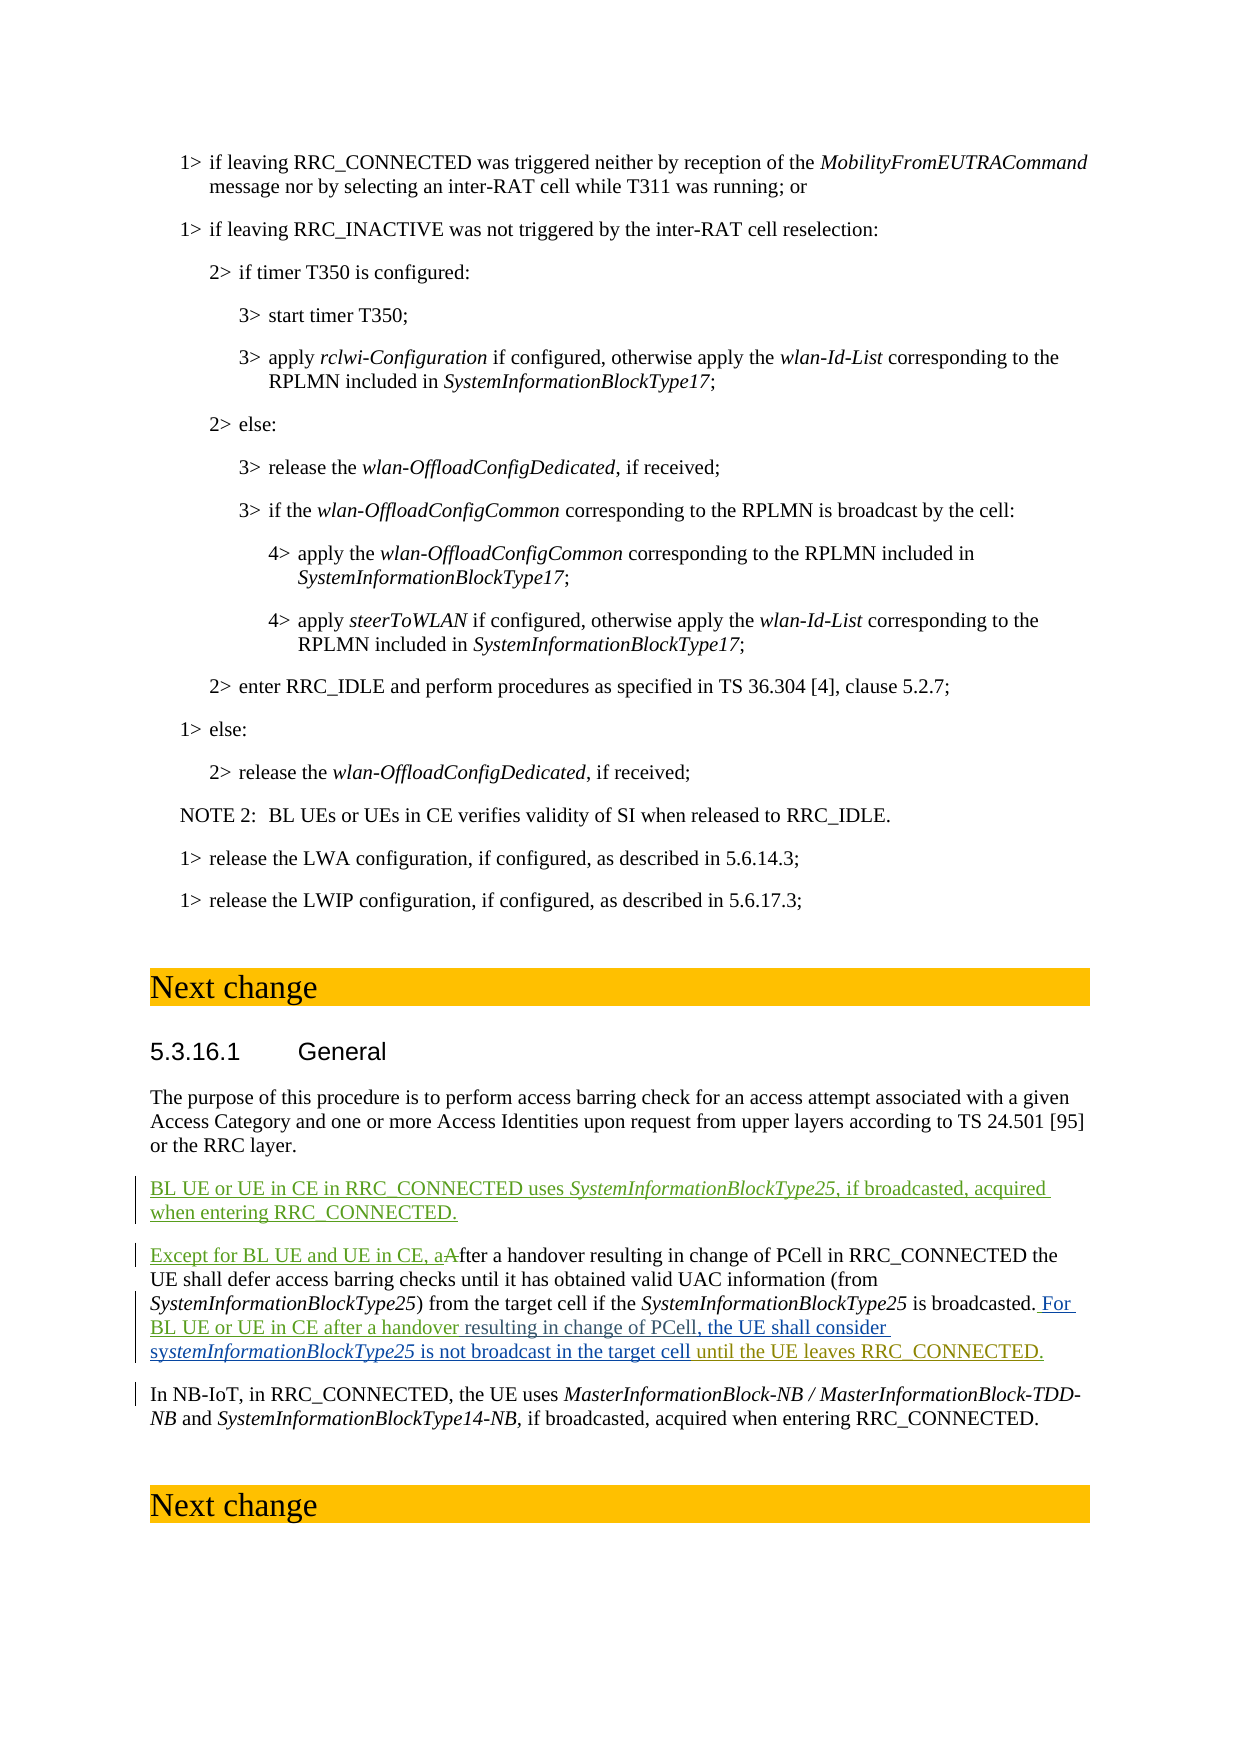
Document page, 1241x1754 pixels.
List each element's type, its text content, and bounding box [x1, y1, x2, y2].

text Next change [150, 1485, 1090, 1523]
text 2> release the wlan-OffloadConfigDedicated, if received; [209, 760, 1090, 784]
text 1> release the LWA configuration, if configured, as described in 5.6.14.3; [179, 846, 1090, 870]
text 3> apply rclwi-Configuration if configured, otherwise apply the wlan-Id-List corresponding to the RPLMN included in SystemInformationBlockType17; [239, 345, 1090, 393]
text 1> if leaving RRC_INACTIVE was not triggered by the inter-RAT cell reselection: [179, 217, 1090, 241]
text 1> if leaving RRC_CONNECTED was triggered neither by reception of the MobilityFromEUTRACommand message nor by selecting an inter-RAT cell while T311 was running; or [179, 150, 1090, 198]
text 2> enter RRC_IDLE and perform procedures as specified in TS 36.304 [4], clause 5.2.7; [209, 674, 1090, 698]
text 2> if timer T350 is configured: [209, 260, 1090, 284]
text 4> apply steerToWLAN if configured, otherwise apply the wlan-Id-List corresponding to the RPLMN included in SystemInformationBlockType17; [268, 607, 1090, 656]
text The purpose of this procedure is to perform access barring check for an access attempt associated with a given Access Category and one or more Access Identities upon request from upper layers according to TS 24.501 [95] or the RRC layer. [150, 1085, 1090, 1157]
text 1> else: [179, 717, 1090, 741]
text 2> else: [209, 412, 1090, 436]
text 1> release the LWIP configuration, if configured, as described in 5.6.17.3; [179, 888, 1090, 912]
text In NB-IoT, in RRC_CONNECTED, the UE uses MasterInformationBlock-NB / MasterInformationBlock-TDD-NB and SystemInformationBlockType14-NB, if broadcasted, acquired when entering RRC_CONNECTED. [150, 1382, 1090, 1430]
text 4> apply the wlan-OffloadConfigCommon corresponding to the RPLMN included in SystemInformationBlockType17; [268, 541, 1090, 589]
text NOTE 2: BL UEs or UEs in CE verifies validity of SI when released to RRC_IDLE. [179, 803, 1090, 827]
text 3> release the wlan-OffloadConfigDedicated, if received; [239, 455, 1090, 479]
text 3> if the wlan-OffloadConfigCommon corresponding to the RPLMN is broadcast by the cell: [239, 498, 1090, 522]
text fter a handover resulting in change of PCell in RRC_CONNECTED the UE shall defer access barring checks until it has obtained valid UAC information (from SystemInformationBlockType25) from the target cell if the SystemInformationBlockType25 is broadcasted. [150, 1243, 1090, 1363]
text Next change [150, 968, 1090, 1006]
text 3> start timer T350; [239, 302, 1090, 327]
subtitle 5.3.16.1 General [150, 1037, 1090, 1066]
